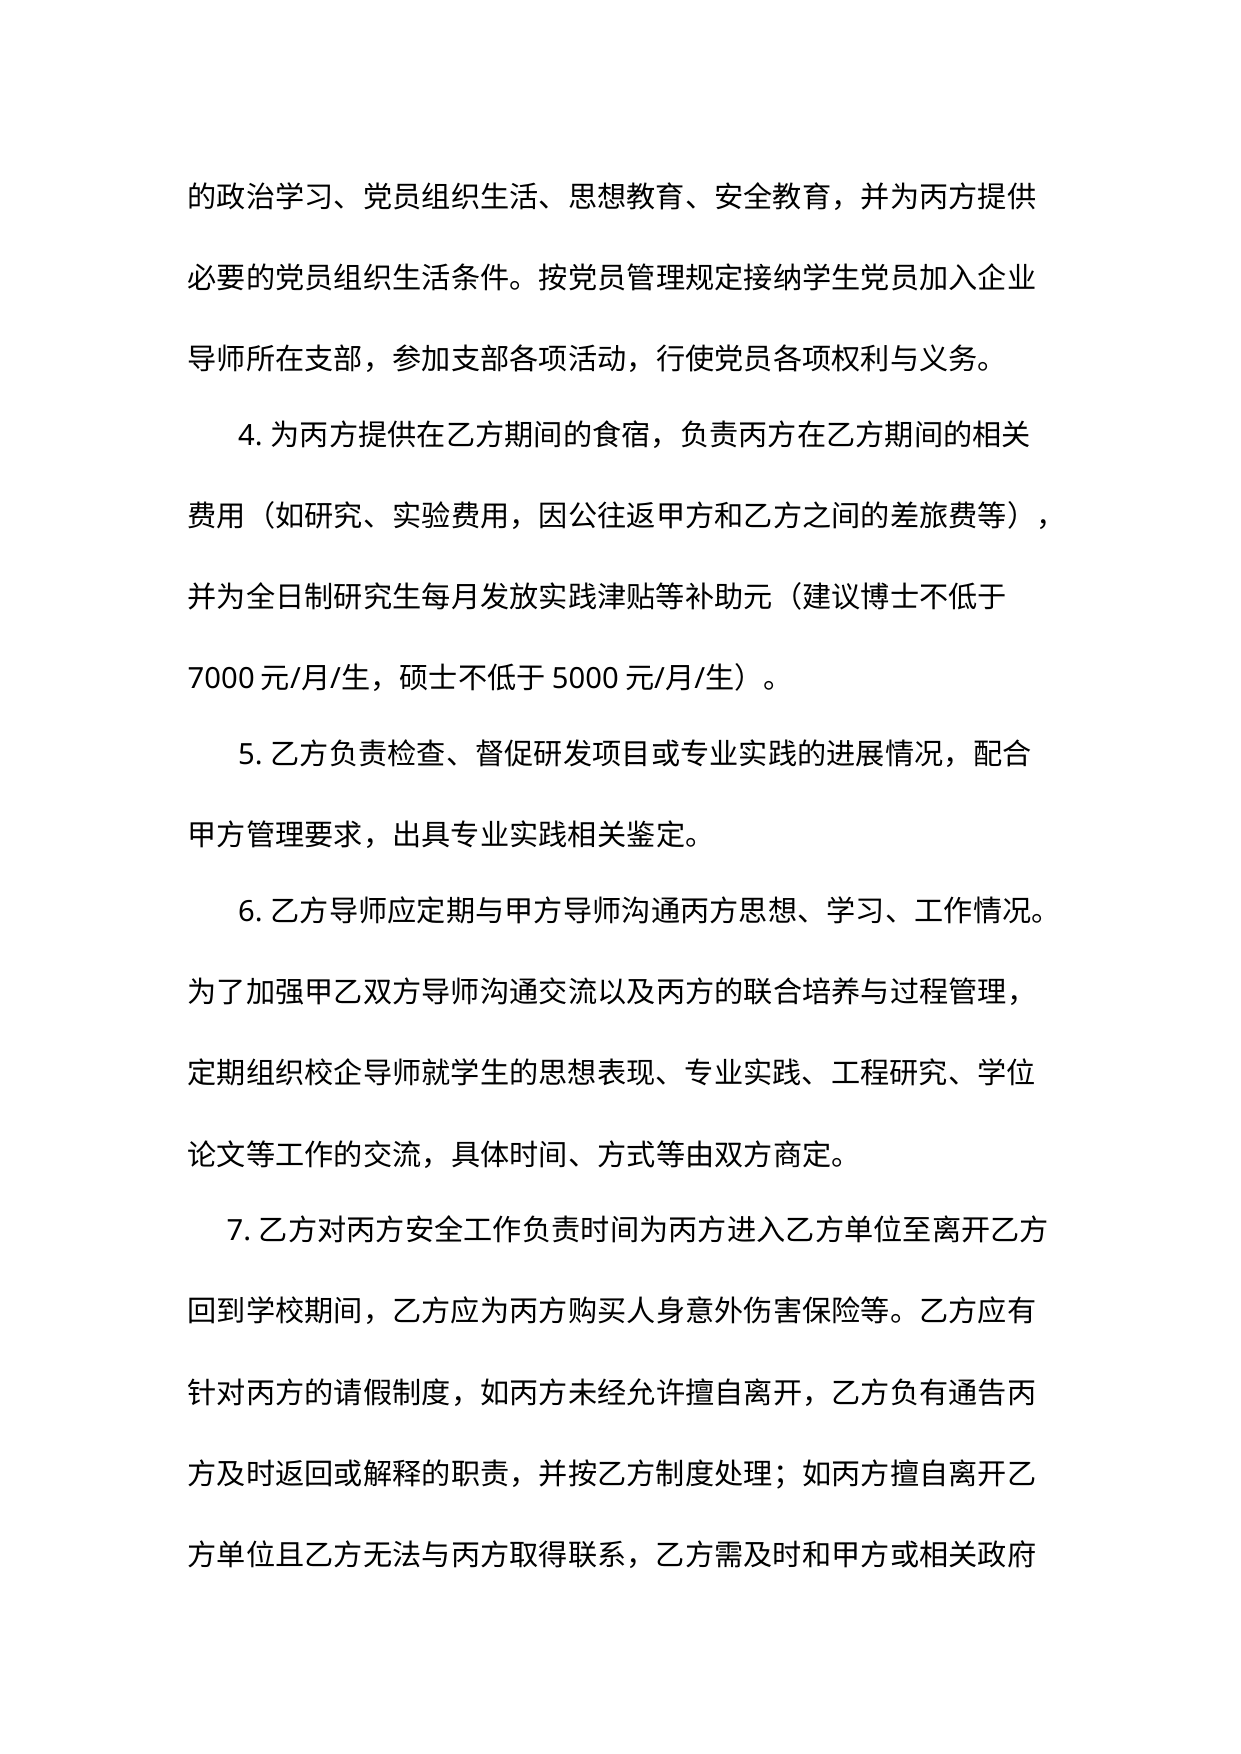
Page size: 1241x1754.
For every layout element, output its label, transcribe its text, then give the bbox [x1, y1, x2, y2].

list 4. 为丙方提供在乙方期间的食宿，负责丙方在乙方期间的相关费用（如研究、实验费用，因公往返甲方和乙方之间的差旅费等），并为全日制研究生每月发放实践津贴等补助元（建议博士不低于7000元/月/生，硕士不低于5000元/月/生）。 [187, 400, 1053, 709]
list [187, 162, 1053, 389]
list 5. 乙方负责检查、督促研发项目或专业实践的进展情况，配合甲方管理要求，出具专业实践相关鉴定。 [187, 719, 1053, 866]
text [187, 1195, 1053, 1585]
list 6. 乙方导师应定期与甲方导师沟通丙方思想、学习、工作情况。为了加强甲乙双方导师沟通交流以及丙方的联合培养与过程管理，定期组织校企导师就学生的思想表现、专业实践、工程研究、学位论文等工作的交流，具体时间、方式等由双方商定。 [187, 876, 1053, 1185]
